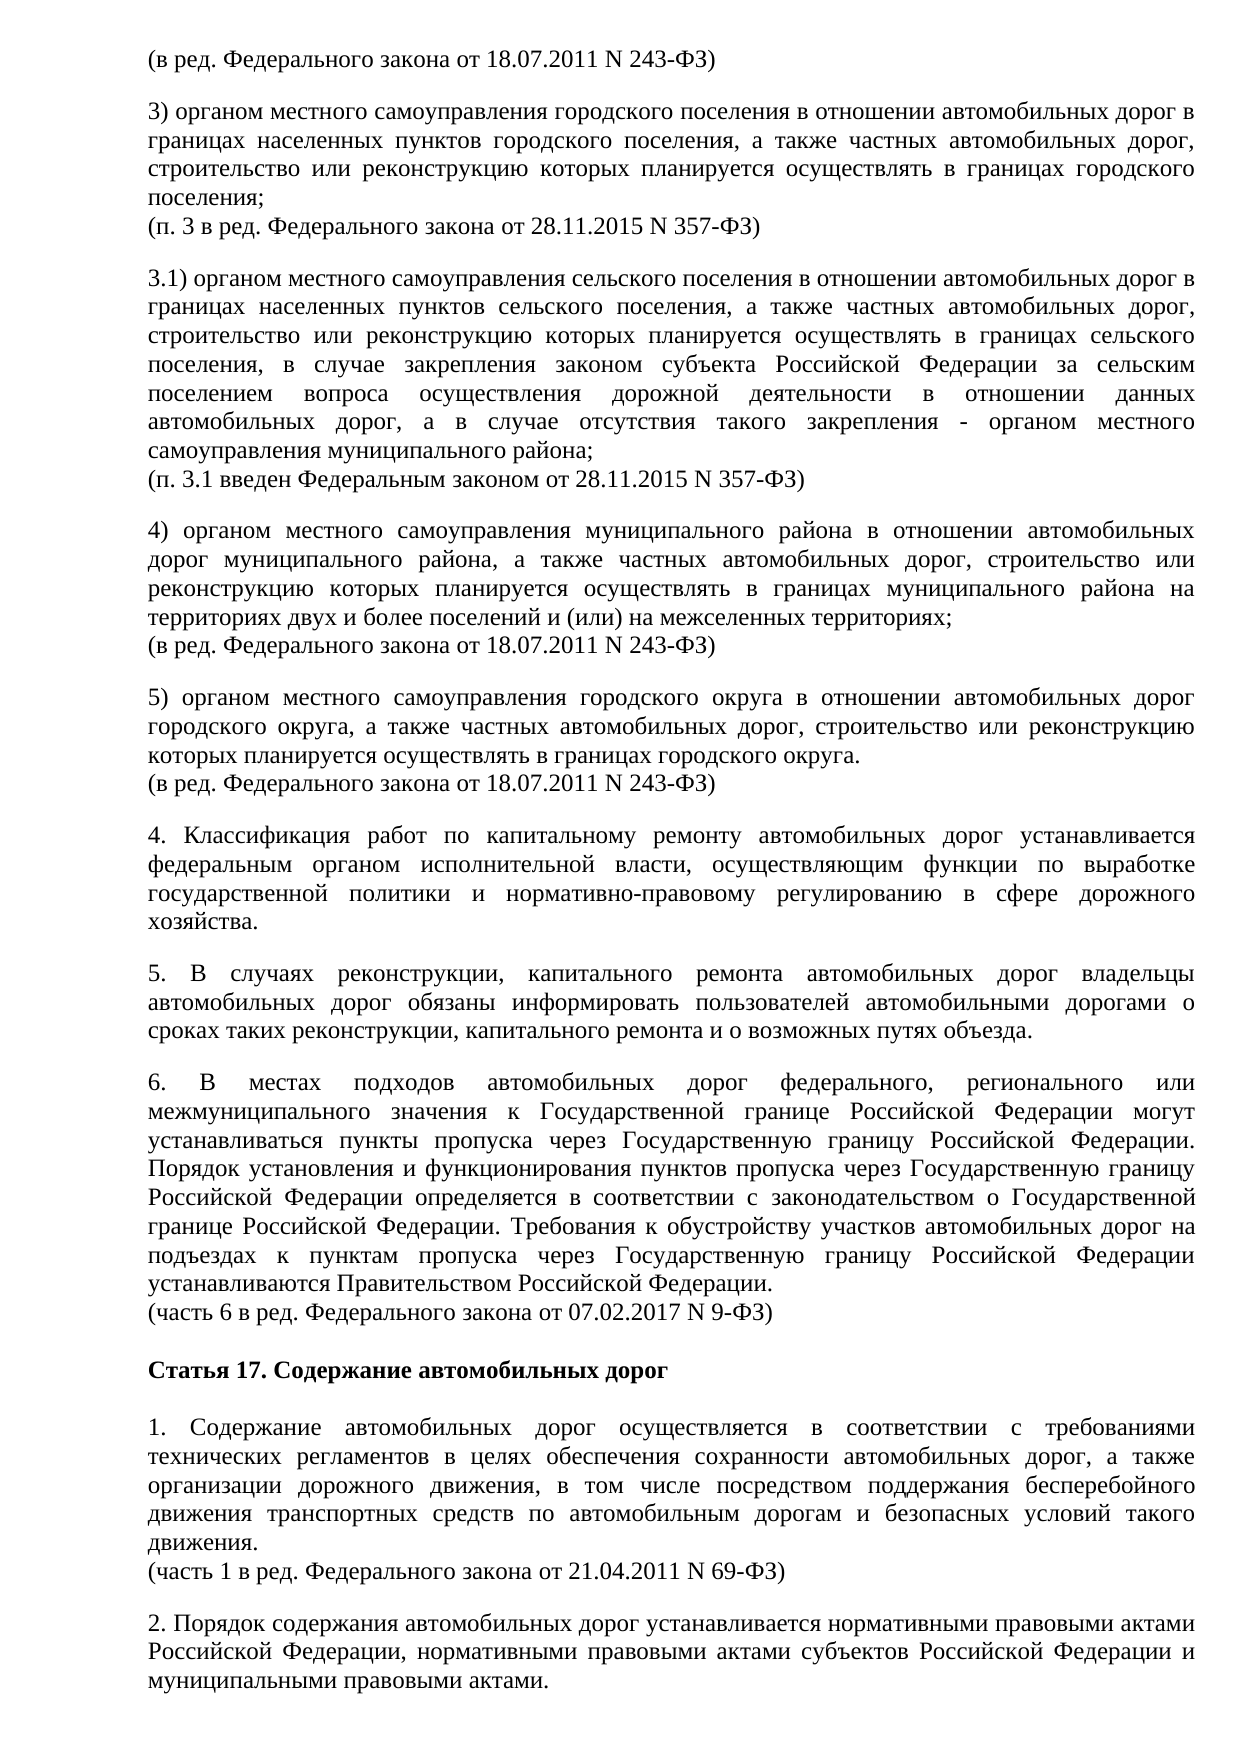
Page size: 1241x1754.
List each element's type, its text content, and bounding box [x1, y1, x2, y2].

text 4. Классификация работ по капитальному ремонту автомобильных дорог устанавливается федеральным органом исполнительной власти, осуществляющим функции по выработке государственной политики и нормативно-правовому регулированию в сфере дорожного хозяйства. [148, 820, 1196, 935]
text (часть 1 в ред. Федерального закона от 21.04.2011 N 69-ФЗ) [148, 1556, 1196, 1585]
text 6. В местах подходов автомобильных дорог федерального, регионального или межмуниципального значения к Государственной границе Российской Федерации могут устанавливаться пункты пропуска через Государственную границу Российской Федерации. Порядок установления и функционирования пунктов пропуска через Государственную границу Российской Федерации определяется в соответствии с законодательством о Государственной границе Российской Федерации. Требования к обустройству участков автомобильных дорог на подъездах к пунктам пропуска через Государственную границу Российской Федерации устанавливаются Правительством Российской Федерации. [148, 1067, 1196, 1297]
text (в ред. Федерального закона от 18.07.2011 N 243-ФЗ) [148, 768, 1196, 797]
text (в ред. Федерального закона от 18.07.2011 N 243-ФЗ) [148, 631, 1196, 659]
text (п. 3 в ред. Федерального закона от 28.11.2015 N 357-ФЗ) [148, 211, 1196, 240]
text 1. Содержание автомобильных дорог осуществляется в соответствии с требованиями технических регламентов в целях обеспечения сохранности автомобильных дорог, а также организации дорожного движения, в том числе посредством поддержания бесперебойного движения транспортных средств по автомобильным дорогам и безопасных условий такого движения. [148, 1412, 1196, 1556]
text (часть 6 в ред. Федерального закона от 07.02.2017 N 9-ФЗ) [148, 1297, 1196, 1326]
text 5) органом местного самоуправления городского округа в отношении автомобильных дорог городского округа, а также частных автомобильных дорог, строительство или реконструкцию которых планируется осуществлять в границах городского округа. [148, 682, 1196, 768]
text (п. 3.1 введен Федеральным законом от 28.11.2015 N 357-ФЗ) [148, 464, 1196, 493]
text 3.1) органом местного самоуправления сельского поселения в отношении автомобильных дорог в границах населенных пунктов сельского поселения, а также частных автомобильных дорог, строительство или реконструкцию которых планируется осуществлять в границах сельского поселения, в случае закрепления законом субъекта Российской Федерации за сельским поселением вопроса осуществления дорожной деятельности в отношении данных автомобильных дорог, а в случае отсутствия такого закрепления - органом местного самоуправления муниципального района; [148, 263, 1196, 464]
text 5. В случаях реконструкции, капитального ремонта автомобильных дорог владельцы автомобильных дорог обязаны информировать пользователей автомобильными дорогами о сроках таких реконструкции, капитального ремонта и о возможных путях объезда. [148, 958, 1196, 1044]
title Статья 17. Содержание автомобильных дорог [148, 1355, 1196, 1383]
text 2. Порядок содержания автомобильных дорог устанавливается нормативными правовыми актами Российской Федерации, нормативными правовыми актами субъектов Российской Федерации и муниципальными правовыми актами. [148, 1608, 1196, 1694]
text 3) органом местного самоуправления городского поселения в отношении автомобильных дорог в границах населенных пунктов городского поселения, а также частных автомобильных дорог, строительство или реконструкцию которых планируется осуществлять в границах городского поселения; [148, 96, 1196, 211]
text 4) органом местного самоуправления муниципального района в отношении автомобильных дорог муниципального района, а также частных автомобильных дорог, строительство или реконструкцию которых планируется осуществлять в границах муниципального района на территориях двух и более поселений и (или) на межселенных территориях; [148, 516, 1196, 631]
text (в ред. Федерального закона от 18.07.2011 N 243-ФЗ) [148, 44, 1196, 73]
